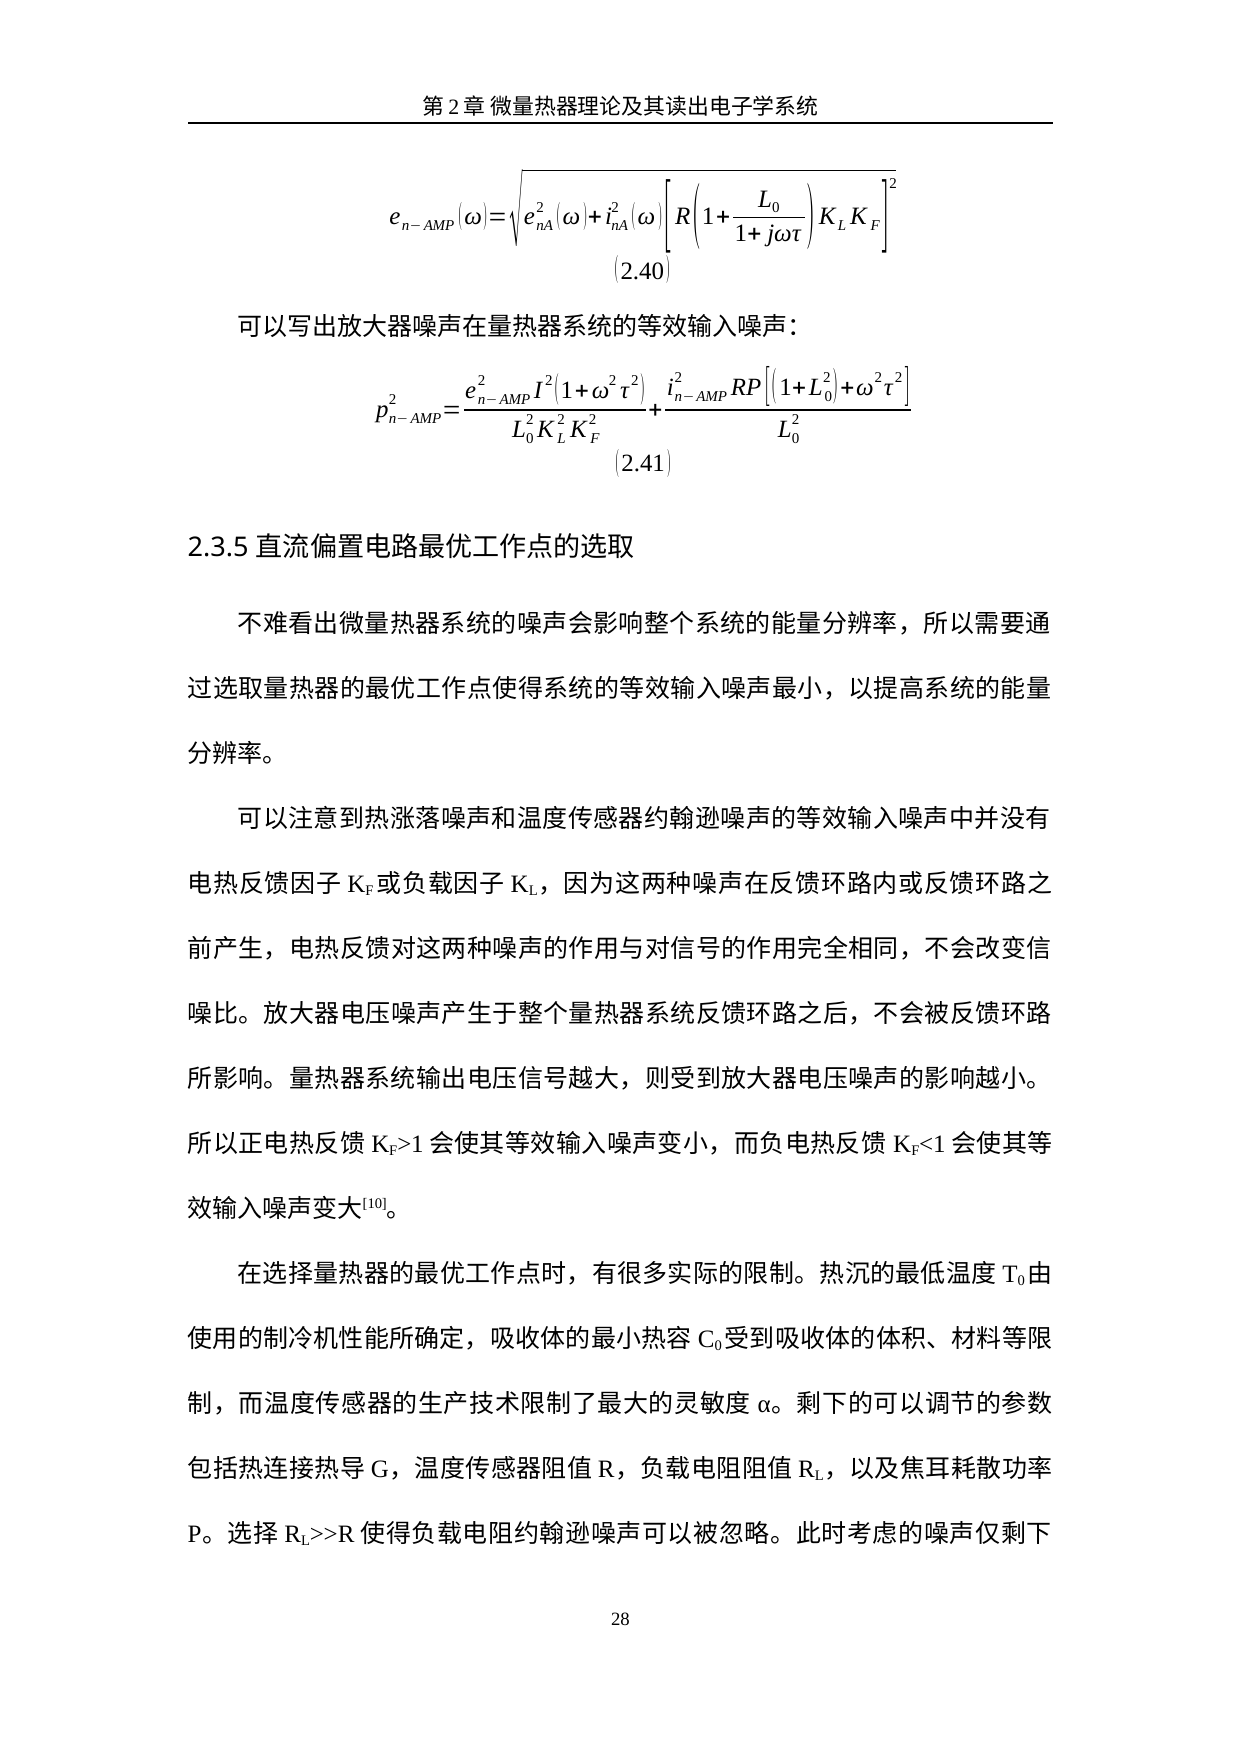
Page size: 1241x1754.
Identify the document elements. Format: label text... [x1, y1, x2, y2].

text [187, 1239, 1053, 1564]
text 可以注意到热涨落噪声和温度传感器约翰逊噪声的等效输入噪声中并没有电热反馈因子KF或负载因子KL，因为这两种噪声在反馈环路内或反馈环路之前产生，电热反馈对这两种噪声的作用与对信号的作用完全相同，不会改变信噪比。放大器电压噪声产生于整个量热器系统反馈环路之后，不会被反馈环路所影响。量热器系统输出电压信号越大，则受到放大器电压噪声的影响越小。所以正电热反馈KF>1会使其等效输入噪声变小，而负电热反馈KF<1会使其等效输入噪声变大[10]。 [187, 784, 1053, 1239]
text 可以写出放大器噪声在量热器系统的等效输入噪声： [187, 292, 1053, 357]
subtitle 2.3.5 直流偏置电路最优工作点的选取 [187, 512, 1053, 577]
text 不难看出微量热器系统的噪声会影响整个系统的能量分辨率，所以需要通过选取量热器的最优工作点使得系统的等效输入噪声最小，以提高系统的能量分辨率。 [187, 589, 1053, 784]
